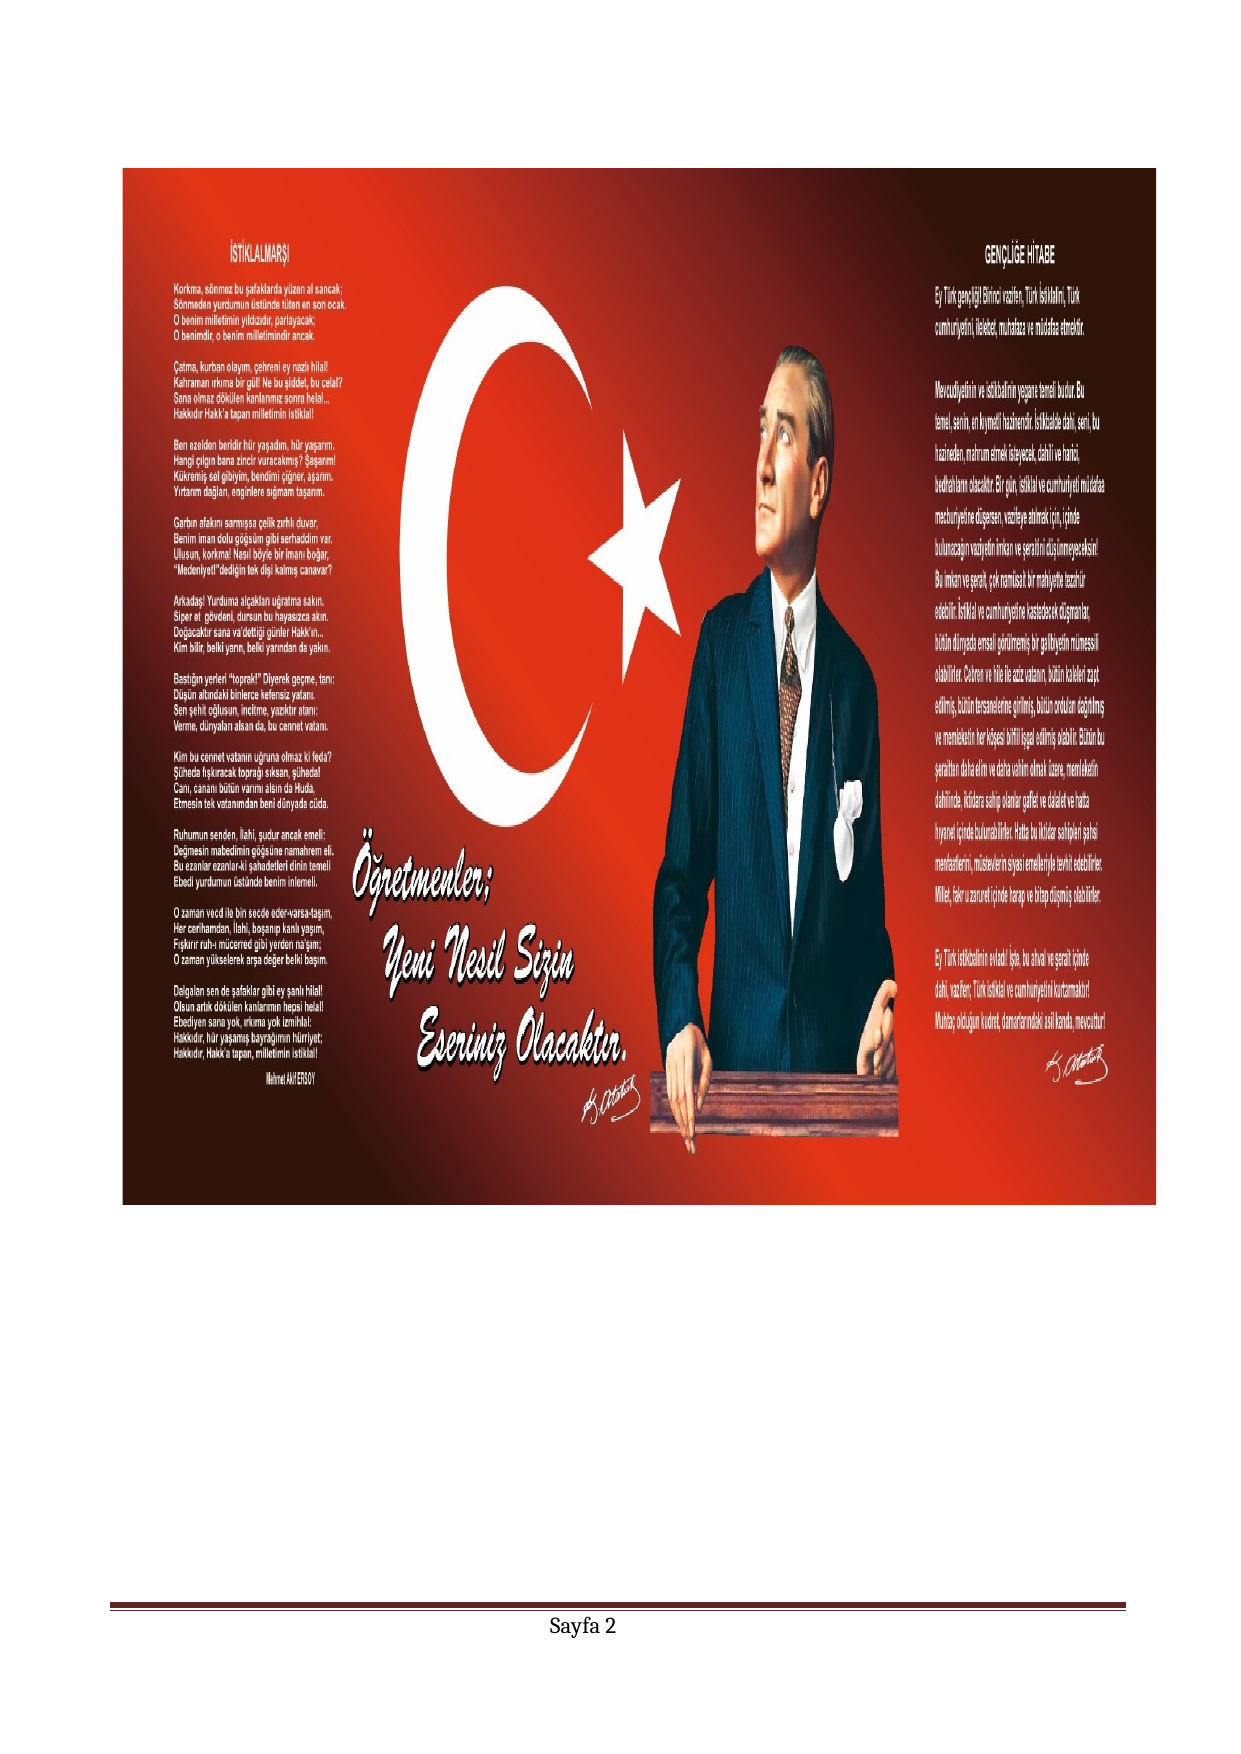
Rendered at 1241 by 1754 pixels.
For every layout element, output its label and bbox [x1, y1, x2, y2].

picture [122, 168, 1157, 1205]
